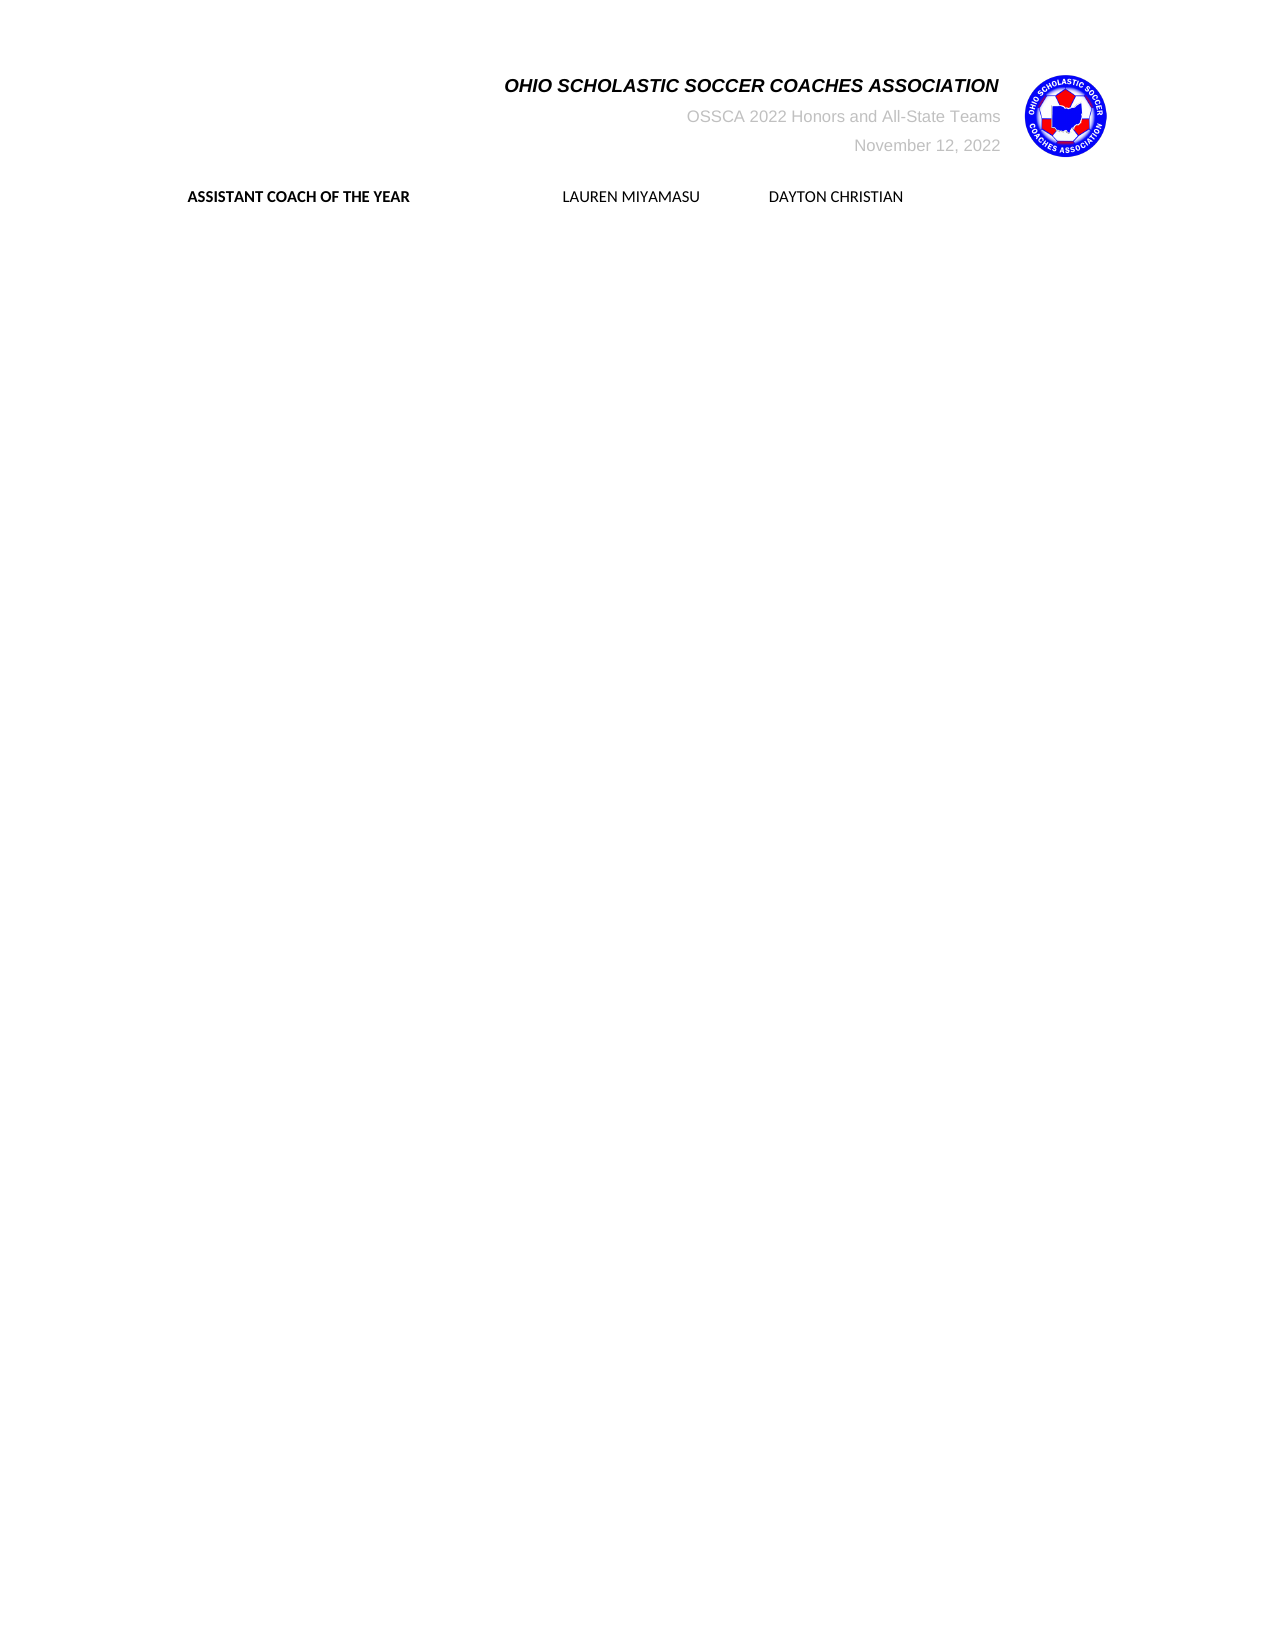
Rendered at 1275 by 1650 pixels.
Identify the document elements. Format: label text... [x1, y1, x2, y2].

picture [1023, 75, 1108, 158]
text Assistant Coach of the Year Lauren Miyamasu Dayton Christian [187, 186, 1087, 206]
